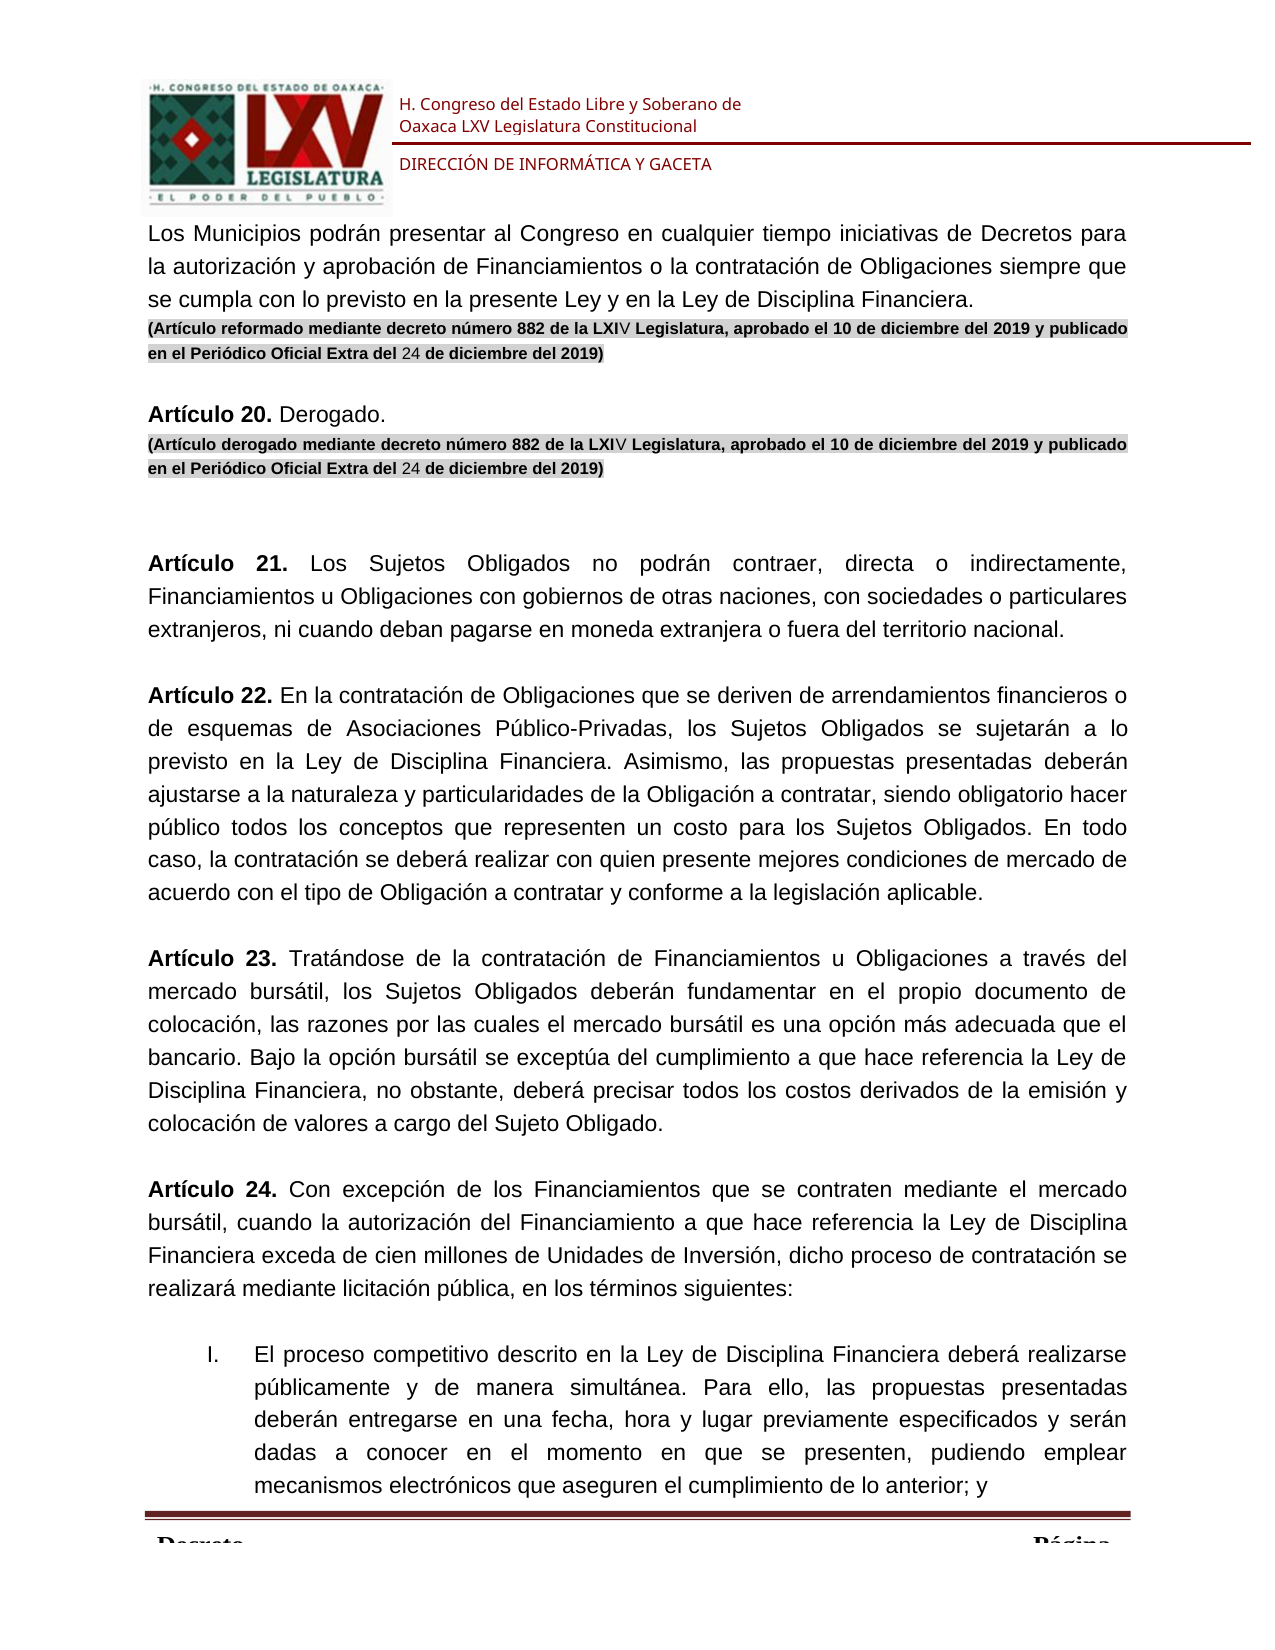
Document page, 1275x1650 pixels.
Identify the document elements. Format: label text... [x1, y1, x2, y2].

text Artículo 24. Con excepción de los Financiamientos que se contraten mediante el mercado bursátil, cuando la autorización del Financiamiento a que hace referencia la Ley de Disciplina Financiera exceda de cien millones de Unidades de Inversión, dicho proceso de contratación se realizará mediante licitación pública, en los términos siguientes: [148, 1176, 1128, 1301]
text Artículo 20. Derogado. [148, 401, 1139, 428]
text Artículo 23. Tratándose de la contratación de Financiamientos u Obligaciones a través del mercado bursátil, los Sujetos Obligados deberán fundamentar en el propio documento de colocación, las razones por las cuales el mercado bursátil es una opción más adecuada que el bancario. Bajo la opción bursátil se exceptúa del cumplimiento a que hace referencia la Ley de Disciplina Financiera, no obstante, deberá precisar todos los costos derivados de la emisión y colocación de valores a cargo del Sujeto Obligado. [148, 945, 1128, 1136]
text Artículo 22. En la contratación de Obligaciones que se deriven de arrendamientos financieros o de esquemas de Asociaciones Público-Privadas, los Sujetos Obligados se sujetarán a lo previsto en la Ley de Disciplina Financiera. Asimismo, las propuestas presentadas deberán ajustarse a la naturaleza y particularidades de la Obligación a contratar, siendo obligatorio hacer público todos los conceptos que representen un costo para los Sujetos Obligados. En todo caso, la contratación se deberá realizar con quien presente mejores condiciones de mercado de acuerdo con el tipo de Obligación a contratar y conforme a la legislación aplicable. [148, 682, 1128, 906]
text Los Municipios podrán presentar al Congreso en cualquier tiempo iniciativas de Decretos para la autorización y aprobación de Financiamientos o la contratación de Obligaciones siempre que se cumpla con lo previsto en la presente Ley y en la Ley de Disciplina Financiera. [148, 220, 1128, 312]
text Artículo 21. Los Sujetos Obligados no podrán contraer, directa o indirectamente, Financiamientos u Obligaciones con gobiernos de otras naciones, con sociedades o particulares extranjeros, ni cuando deban pagarse en moneda extranjera o fuera del territorio nacional. [148, 550, 1128, 642]
text (Artículo derogado mediante decreto número 882 de la LXIV Legislatura, aprobado el 10 de diciembre del 2019 y publicado en el Periódico Oficial Extra del 24 de diciembre del 2019) [148, 453, 1128, 478]
picture [141, 79, 393, 217]
list El proceso competitivo descrito en la Ley de Disciplina Financiera deberá realizarse públicamente y de manera simultánea. Para ello, las propuestas presentadas deberán entregarse en una fecha, hora y lugar previamente especificados y serán dadas a conocer en el momento en que se presenten, pudiendo emplear mecanismos electrónicos que aseguren el cumplimiento de lo anterior; y [207, 1341, 1128, 1498]
